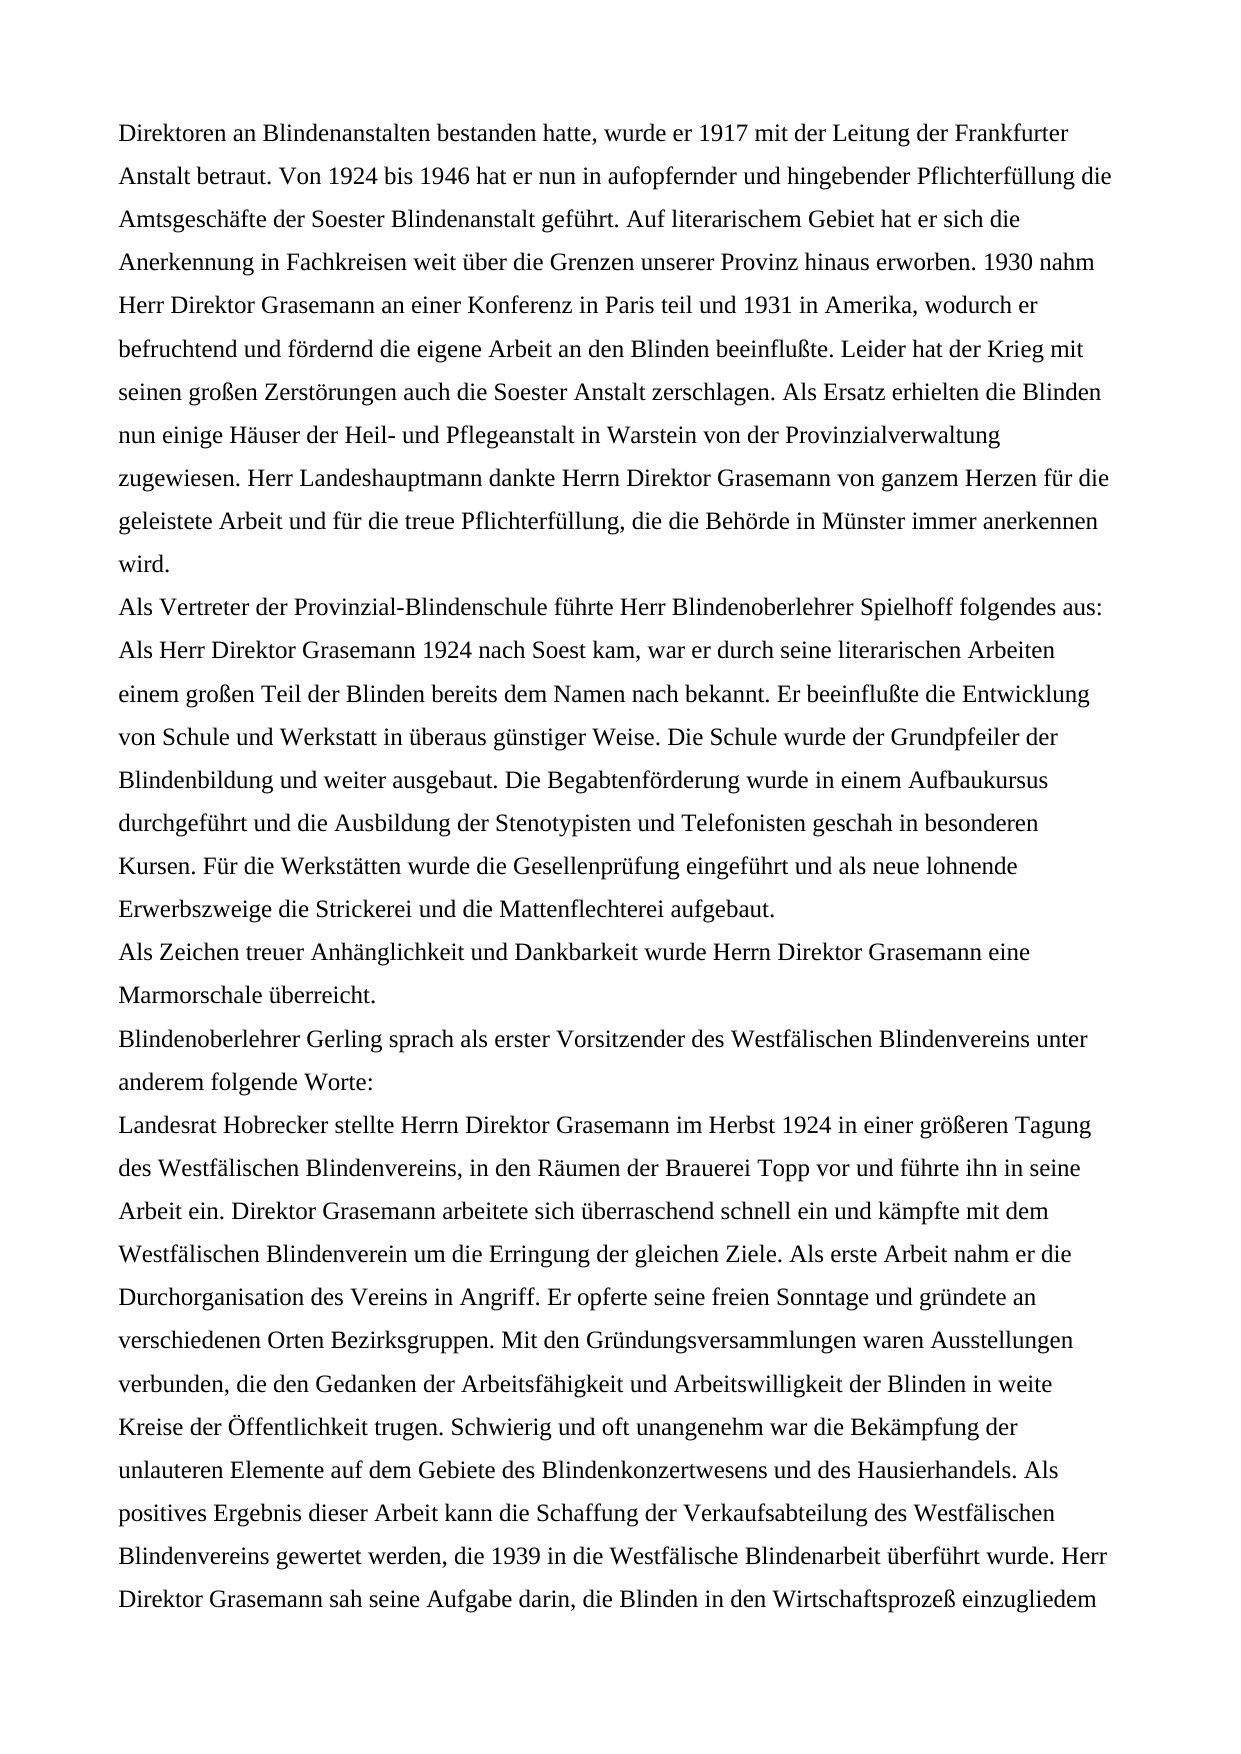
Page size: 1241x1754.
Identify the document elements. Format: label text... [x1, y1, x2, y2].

text Als Vertreter der Provinzial-Blindenschule führte Herr Blindenoberlehrer Spielhoff folgendes aus: Als Herr Direktor Grasemann 1924 nach Soest kam, war er durch seine literarischen Arbeiten einem großen Teil der Blinden bereits dem Namen nach bekannt. Er beeinflußte die Entwicklung von Schule und Werkstatt in überaus günstiger Weise. Die Schule wurde der Grundpfeiler der Blindenbildung und weiter ausgebaut. Die Begabtenförderung wurde in einem Aufbaukursus durchgeführt und die Ausbildung der Stenotypisten und Telefonisten geschah in besonderen Kursen. Für die Werkstätten wurde die Gesellenprüfung eingeführt und als neue lohnende Erwerbszweige die Strickerei und die Mattenflechterei aufgebaut. [118, 592, 1122, 923]
text Blindenoberlehrer Gerling sprach als erster Vorsitzender des Westfälischen Blindenvereins unter anderem folgende Worte: [118, 1024, 1122, 1096]
text Als Zeichen treuer Anhänglichkeit und Dankbarkeit wurde Herrn Direktor Grasemann eine Marmorschale überreicht. [118, 937, 1122, 1009]
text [118, 1110, 1122, 1613]
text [118, 118, 1122, 578]
